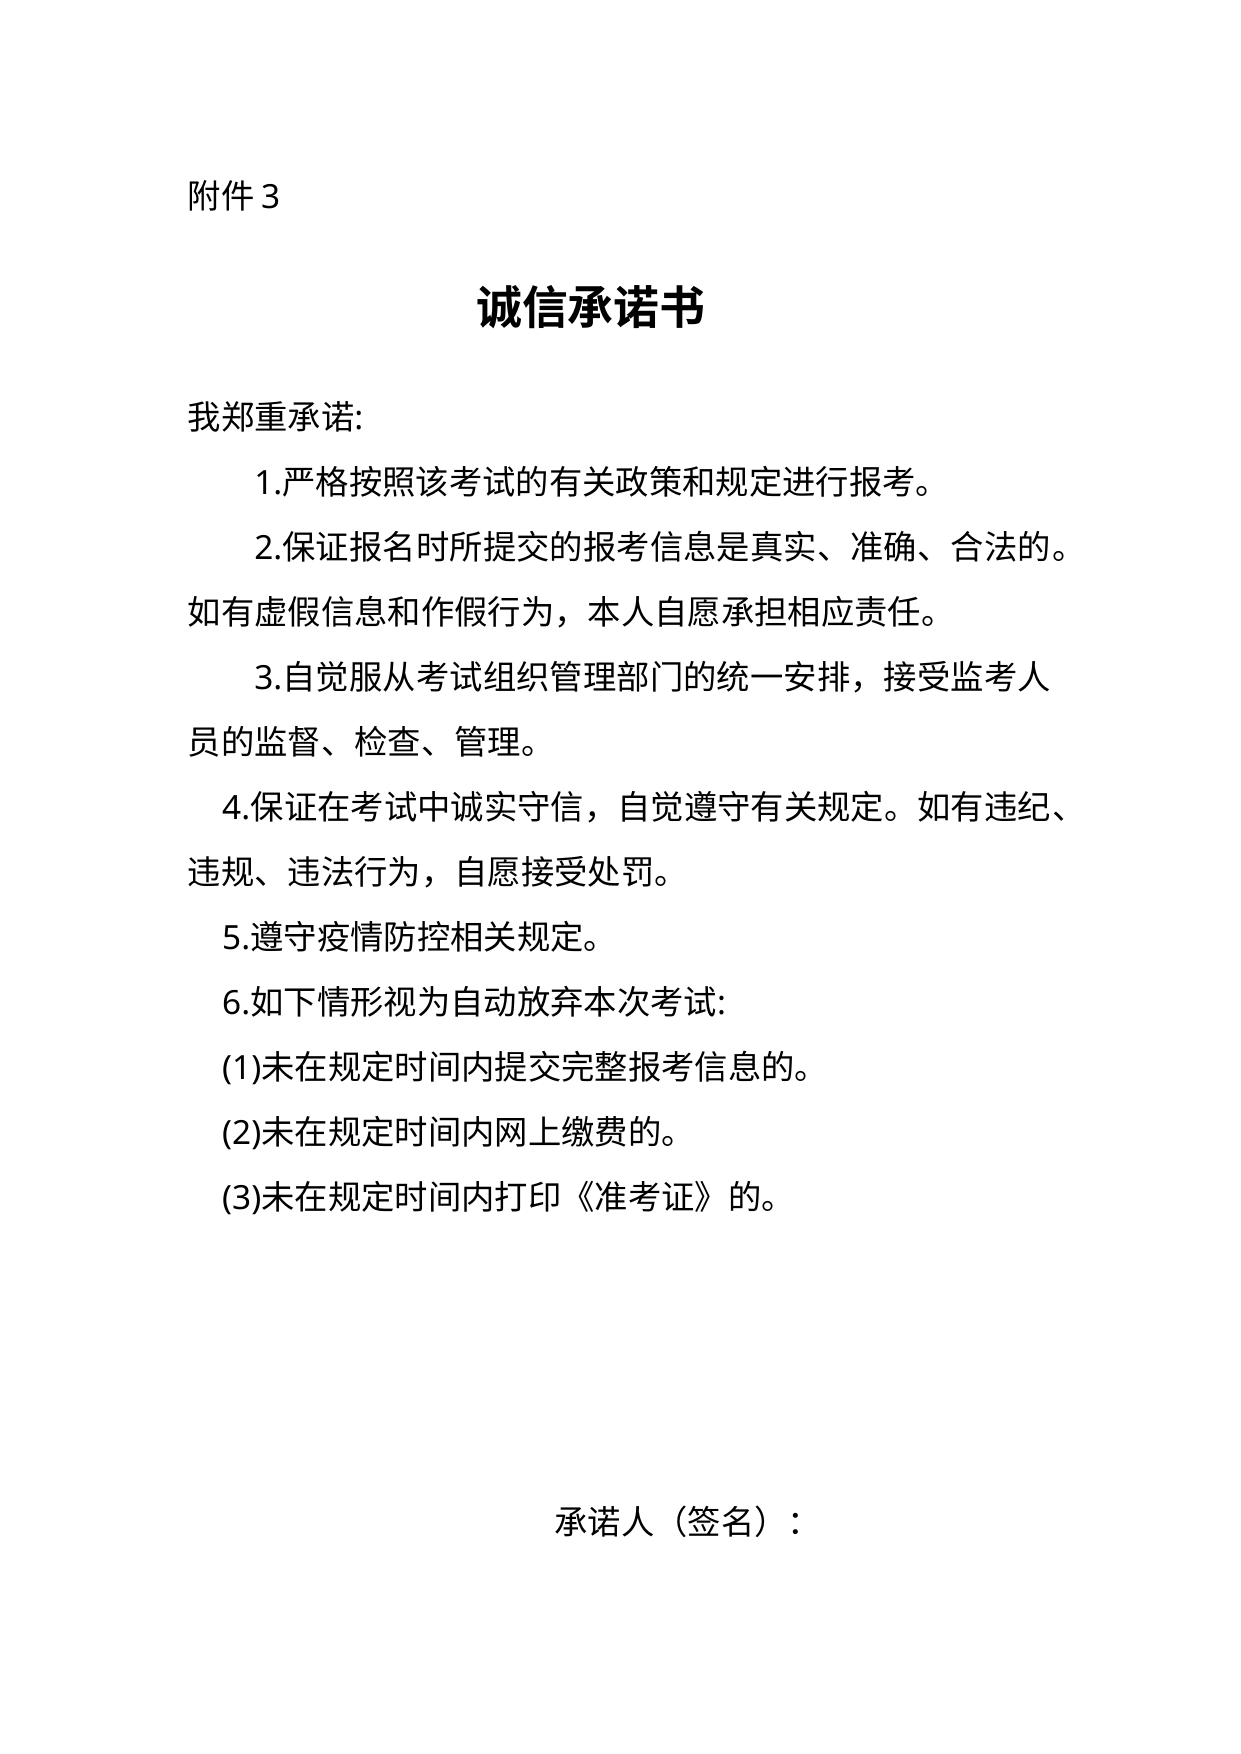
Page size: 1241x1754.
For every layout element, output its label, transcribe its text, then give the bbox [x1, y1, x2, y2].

text 承诺人（签名）： [187, 1488, 1053, 1553]
text 附件3 [187, 162, 1053, 227]
text 3.自觉服从考试组织管理部门的统一安排，接受监考人员的监督、检查、管理。 4.保证在考试中诚实守信，自觉遵守有关规定。如有违纪、违规、违法行为，自愿接受处罚。 5.遵守疫情防控相关规定。 6.如下情形视为自动放弃本次考试: (1)未在规定时间内提交完整报考信息的。 (2)未在规定时间内网上缴费的。 (3)未在规定时间内打印《准考证》的。 [187, 643, 1053, 1228]
text 2.保证报名时所提交的报考信息是真实、准确、合法的。如有虚假信息和作假行为，本人自愿承担相应责任。 [187, 513, 1053, 643]
text 诚信承诺书 [187, 256, 1053, 354]
text 1.严格按照该考试的有关政策和规定进行报考。 [187, 448, 1053, 513]
text 我郑重承诺: [187, 383, 1053, 448]
